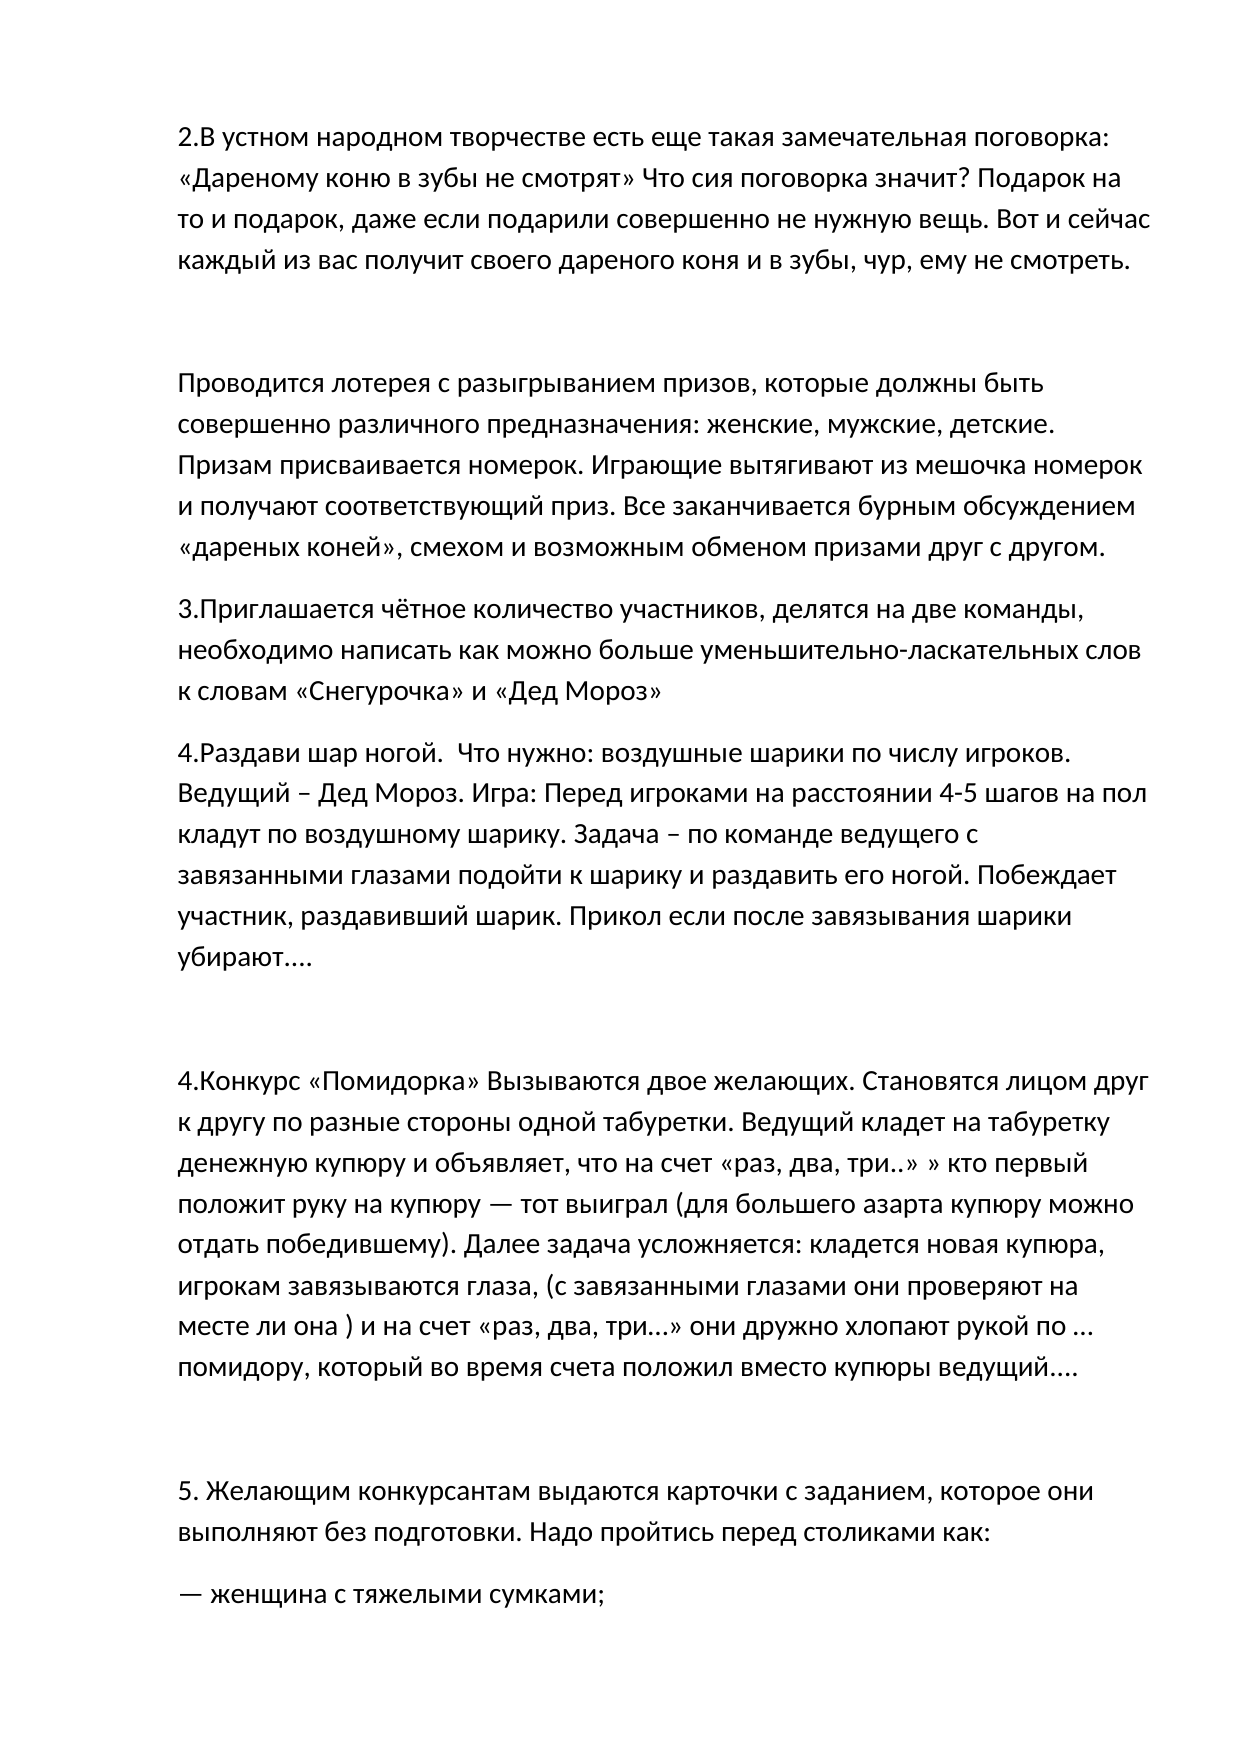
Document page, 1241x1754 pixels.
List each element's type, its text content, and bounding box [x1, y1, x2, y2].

text 4.Раздави шар ногой. Что нужно: воздушные шарики по числу игроков. Ведущий – Дед Мороз. Игра: Перед игроками на расстоянии 4-5 шагов на пол кладут по воздушному шарику. Задача – по команде ведущего с завязанными глазами подойти к шарику и раздавить его ногой. Побеждает участник, раздавивший шарик. Прикол если после завязывания шарики убирают.... [177, 734, 1152, 974]
text 4.Конкурс «Помидорка» Вызываются двое желающих. Становятся лицом друг к другу по разные стороны одной табуретки. Ведущий кладет на табуретку денежную купюру и объявляет, что на счет «раз, два, три..» » кто первый положит руку на купюру — тот выиграл (для большего азарта купюру можно отдать победившему). Далее задача усложняется: кладется новая купюра, игрокам завязываются глаза, (с завязанными глазами они проверяют на месте ли она ) и на счет «раз, два, три…» они дружно хлопают рукой по … помидору, который во время счета положил вместо купюры ведущий.... [177, 1062, 1152, 1384]
text 5. Желающим конкурсантам выдаются карточки с заданием, которое они выполняют без подготовки. Надо пройтись перед столиками как: [177, 1472, 1152, 1548]
text — женщина с тяжелыми сумками; [177, 1575, 1152, 1610]
text Проводится лотерея с разыгрыванием призов, которые должны быть совершенно различного предназначения: женские, мужские, детские. Призам присваивается номерок. Играющие вытягивают из мешочка номерок и получают соответствующий приз. Все заканчивается бурным обсуждением «дареных коней», смехом и возможным обменом призами друг с другом. [177, 364, 1152, 564]
text 2.В устном народном творчестве есть еще такая замечательная поговорка: «Дареному коню в зубы не смотрят» Что сия поговорка значит? Подарок на то и подарок, даже если подарили совершенно не нужную вещь. Вот и сейчас каждый из вас получит своего дареного коня и в зубы, чур, ему не смотреть. [177, 118, 1152, 277]
text 3.Приглашается чётное количество участников, делятся на две команды, необходимо написать как можно больше уменьшительно-ласкательных слов к словам «Снегурочка» и «Дед Мороз» [177, 590, 1152, 707]
